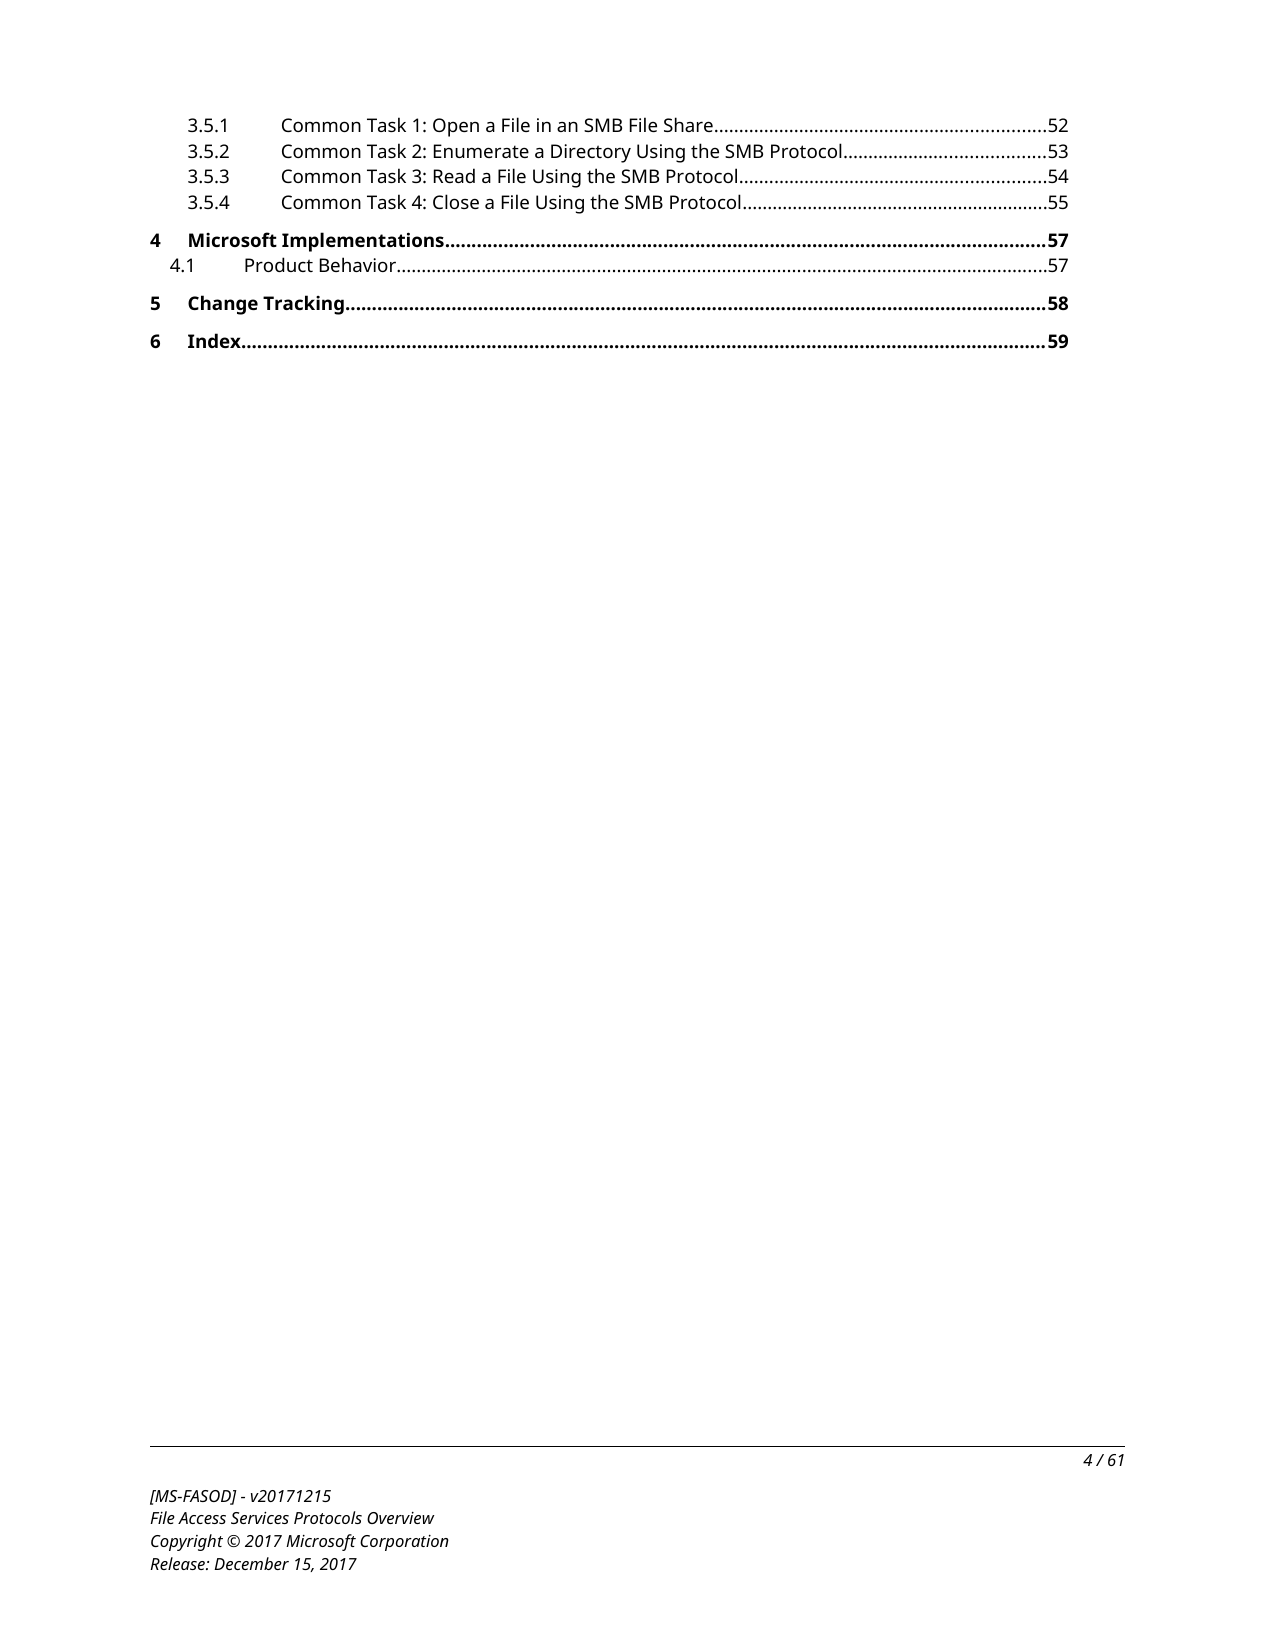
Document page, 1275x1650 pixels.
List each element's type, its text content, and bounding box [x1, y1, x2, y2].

text 6 Index 59 [150, 329, 1078, 354]
text 3.5.4 Common Task 4: Close a File Using the SMB Protocol 55 [187, 189, 1078, 214]
text 4.1 Product Behavior 57 [169, 253, 1078, 278]
text 5 Change Tracking 58 [150, 291, 1078, 316]
text 3.5.1 Common Task 1: Open a File in an SMB File Share 52 [187, 112, 1078, 138]
text 3.5.3 Common Task 3: Read a File Using the SMB Protocol 54 [187, 163, 1078, 189]
text 4 Microsoft Implementations 57 [150, 227, 1078, 253]
text 3.5.2 Common Task 2: Enumerate a Directory Using the SMB Protocol 53 [187, 138, 1078, 163]
